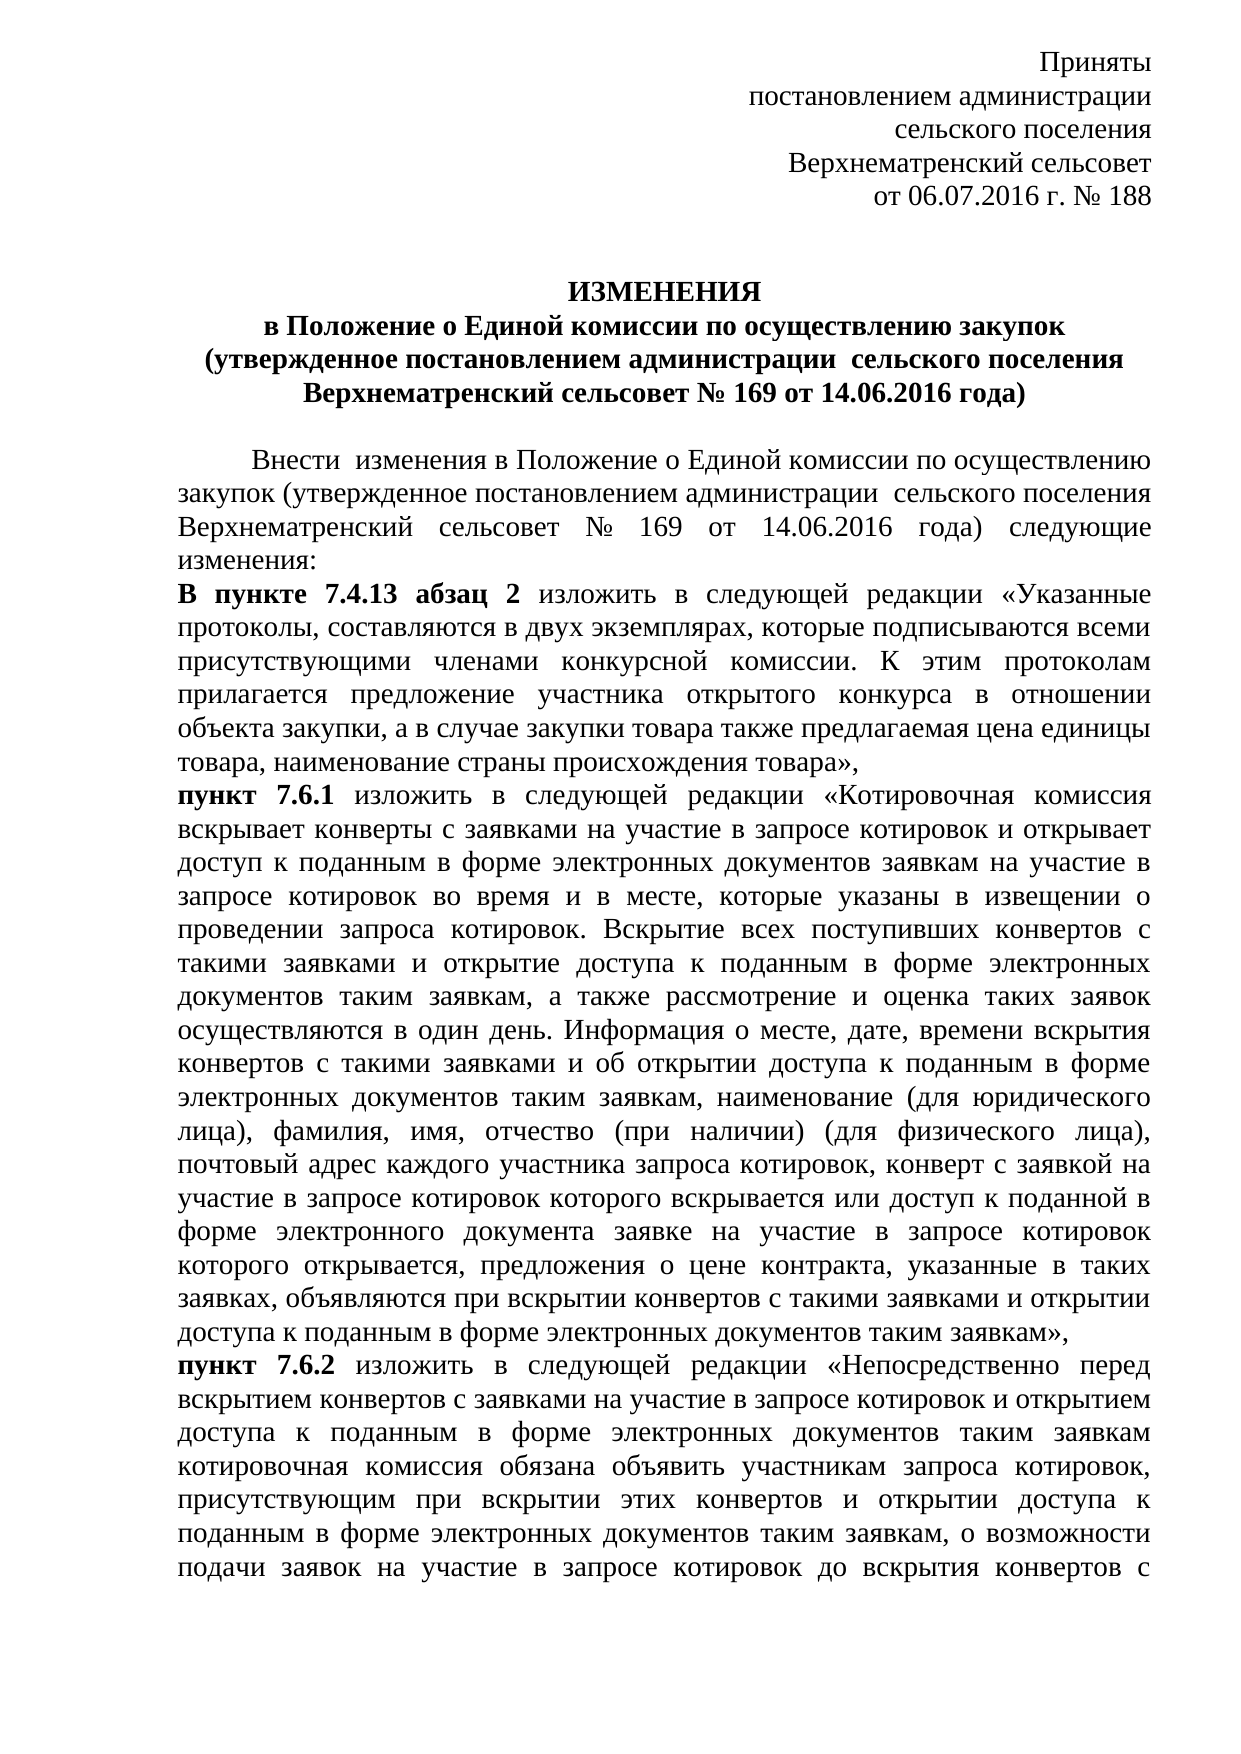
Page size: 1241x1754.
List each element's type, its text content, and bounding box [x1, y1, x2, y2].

text (утвержденное постановлением администрации сельского поселения Верхнематренский сельсовет № 169 от 14.06.2016 года) [1026, 341, 1152, 408]
text Внести изменения в Положение о Единой комиссии по осуществлению закупок (утвержденное постановлением администрации сельского поселения Верхнематренский сельсовет № 169 от 14.06.2016 года) следующие изменения: [177, 442, 1152, 509]
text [177, 1347, 1152, 1582]
text пункт 7.6.1 изложить в следующей редакции «Котировочная комиссия вскрывает конверты с заявками на участие в запросе котировок и открывает доступ к поданным в форме электронных документов заявкам на участие в запросе котировок во время и в месте, которые указаны в извещении о проведении запроса котировок. Вскрытие всех поступивших конвертов с такими заявками и открытие доступа к поданным в форме электронных документов таким заявкам, а также рассмотрение и оценка таких заявок осуществляются в один день. Информация о месте, дате, времени вскрытия конвертов с такими заявками и об открытии доступа к поданным в форме электронных документов таким заявкам, наименование (для юридического лица), фамилия, имя, отчество (при наличии) (для физического лица), почтовый адрес каждого участника запроса котировок, конверт с заявкой на участие в запросе котировок которого вскрывается или доступ к поданной в форме электронного документа заявке на участие в запросе котировок которого открывается, предложения о цене контракта, указанные в таких заявках, объявляются при вскрытии конвертов с такими заявками и открытии доступа к поданным в форме электронных документов таким заявкам», [177, 777, 1152, 1347]
text Внести изменения в Положение о Единой комиссии по осуществлению закупок (утвержденное постановлением администрации сельского поселения Верхнематренский сельсовет № 169 от 14.06.2016 года) следующие изменения: [177, 509, 1152, 576]
text в Положение о Единой комиссии по осуществлению закупок [177, 308, 1152, 341]
text В пункте 7.4.13 абзац 2 изложить в следующей редакции «Указанные протоколы, составляются в двух экземплярах, которые подписываются всеми присутствующими членами конкурсной комиссии. К этим протоколам прилагается предложение участника открытого конкурса в отношении объекта закупки, а в случае закупки товара также предлагаемая цена единицы товара, наименование страны происхождения товара», [177, 576, 1152, 777]
text ИЗМЕНЕНИЯ [177, 274, 1152, 308]
text (утвержденное постановлением администрации сельского поселения Верхнематренский сельсовет № 169 от 14.06.2016 года) [177, 341, 303, 408]
text Приняты постановлением администрации сельского поселения Верхнематренский сельсовет от 06.07.2016 г. № 188 [177, 44, 1152, 212]
